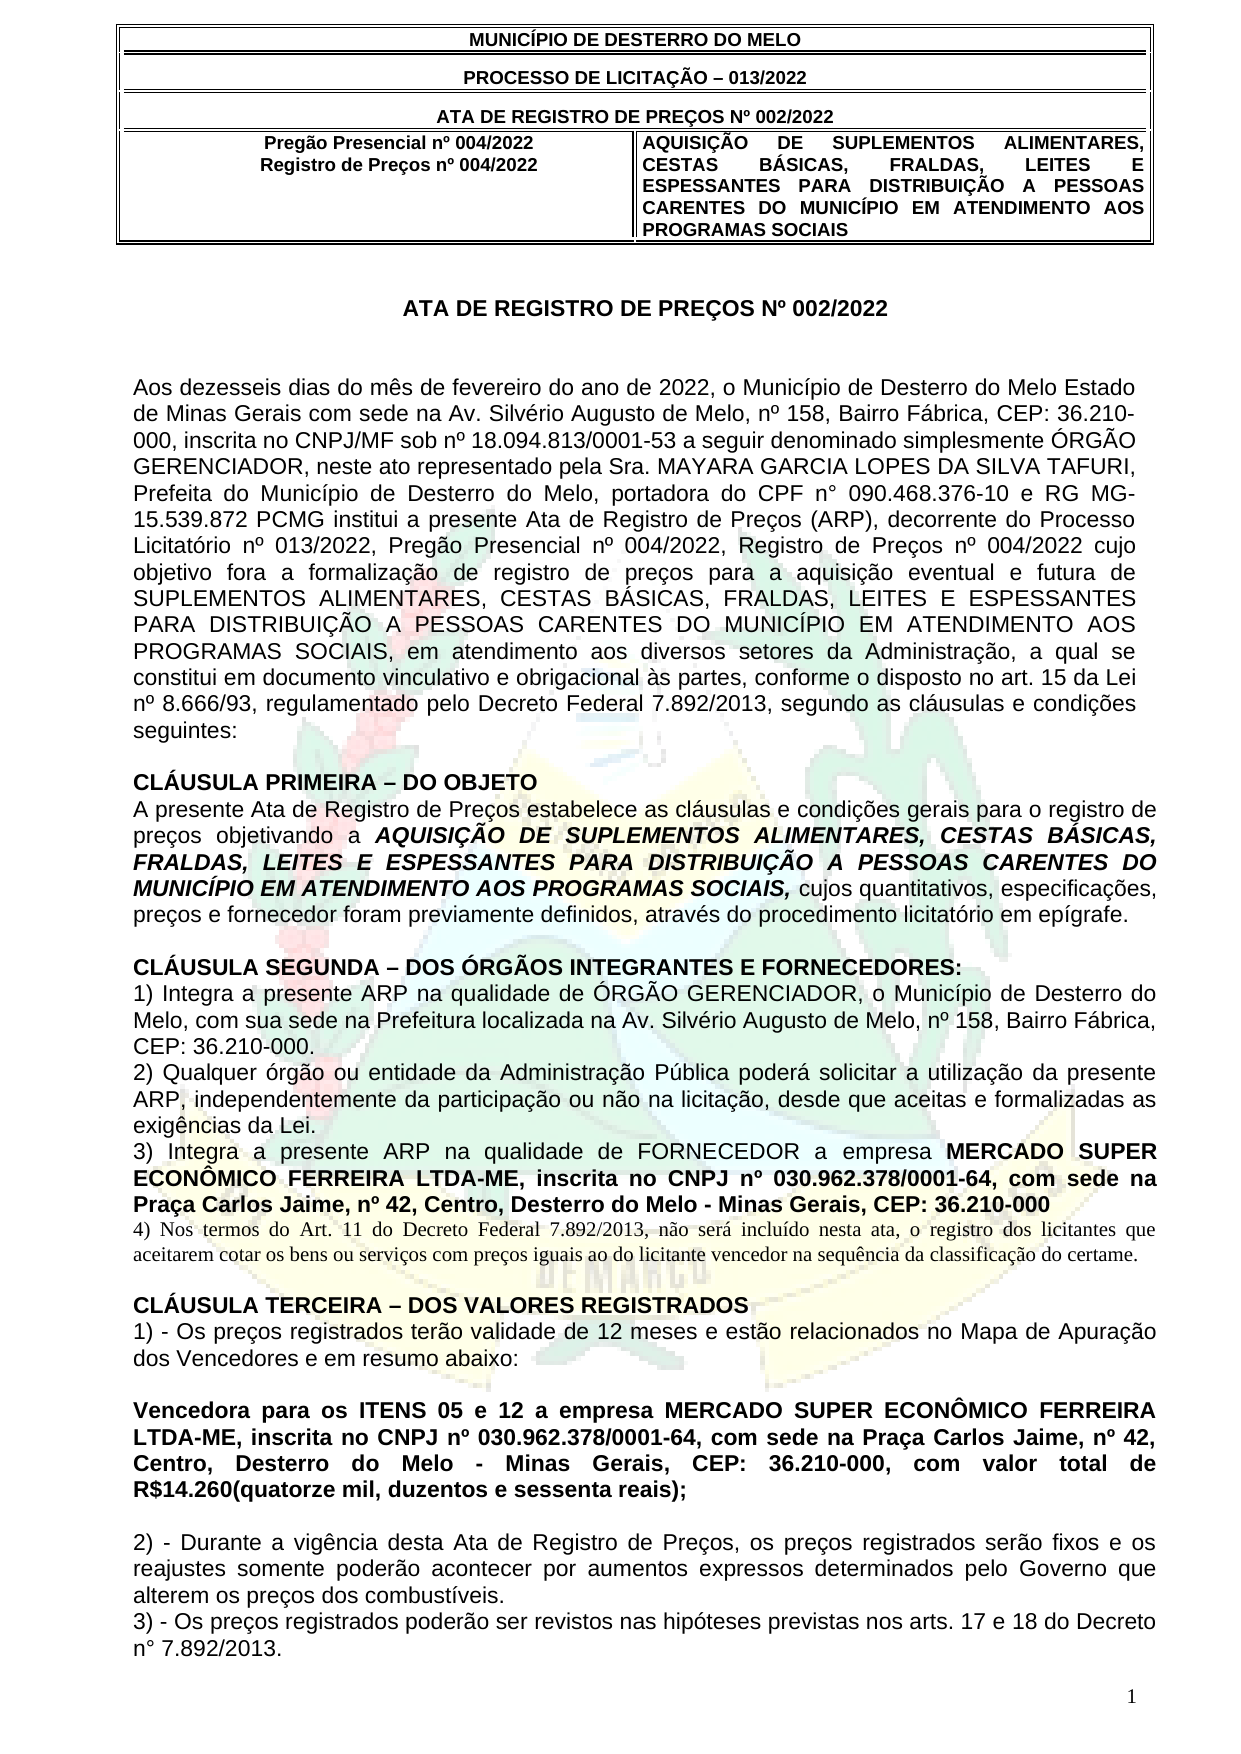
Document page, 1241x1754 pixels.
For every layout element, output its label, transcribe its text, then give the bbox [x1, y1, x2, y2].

text 2) Qualquer órgão ou entidade da Administração Pública poderá solicitar a utilização da presente ARP, independentemente da participação ou não na licitação, desde que aceitas e formalizadas as exigências da Lei. [133, 1059, 1157, 1138]
text Aos dezesseis dias do mês de fevereiro do ano de 2022, o Município de Desterro do Melo Estado de Minas Gerais com sede na Av. Silvério Augusto de Melo, nº 158, Bairro Fábrica, CEP: 36.210-000, inscrita no CNPJ/MF sob nº 18.094.813/0001- seguir denominado simplesmente ÓRGÃO GERENCIADOR, neste ato representado pela Sra. MAYARA GARCIA LOPES DA SILVA TAFURI, Prefeita do Município de Desterro do Melo, portadora do CPF n° 090.468.376-10 e RG MG-15.539.872 PCMG institui a presente Ata de Registro de Preços (ARP), decorrente do Processo Licitatório nº 013/2022, Pregão Presencial nº 004/2022, Registro de Preços nº 004/2022 cujo objetivo fora a formalização de registro de preços para a aquisição eventual e futura de SUPLEMENTOS ALIMENTARES, CESTAS BÁSICAS, FRALDAS, LEITES E ESPESSANTES PARA DISTRIBUIÇÃO A PESSOAS CARENTES DO MUNICÍPIO EM ATENDIMENTO AOS PROGRAMAS SOCIAIS, em atendimento aos diversos setores da Administração, a qual se constitui em documento vinculativo e obrigacional às partes, conforme o disposto no art. 15 da Lei nº 8.666/93, regulamentado pelo Decreto Federal 7.892/2013, segundo as cláusulas e condições seguintes: [133, 374, 1137, 743]
text 3) - Os preços registrados poderão ser revistos nas hipóteses previstas nos arts. 17 e 18 do Decreto n° 7.892/2013. [133, 1608, 1157, 1661]
text 1) Integra a presente ARP na qualidade de ÓRGÃO GERENCIADOR, o Município de Desterro do Melo, com sua sede na Prefeitura localizada na Av. Silvério Augusto de Melo, nº 158, Bairro Fábrica, CEP: 36.210-000. [133, 980, 1157, 1059]
text ATA DE REGISTRO DE PREÇOS Nº 002/2022 [133, 295, 1157, 321]
text A presente Ata de Registro de Preços estabelece as cláusulas e condições gerais para o registro de preços objetivando a AQUISIÇÃO DE SUPLEMENTOS ALIMENTARES, CESTAS BÁSICAS, FRALDAS, LEITES E ESPESSANTES PARA DISTRIBUIÇÃO A PESSOAS CARENTES DO MUNICÍPIO EM ATENDIMENTO AOS PROGRAMAS SOCIAIS, cujos quantitativos, especificações, preços e fornecedor foram previamente definidos, através do procedimento licitatório em epígrafe. [133, 796, 1157, 927]
text 4) Nos termos do Art. 11 do Decreto Federal 7.892/2013, não será incluído nesta ata, o registro dos licitantes que aceitarem cotar os bens ou serviços com preços iguais ao do licitante vencedor na sequência da classificação do certame. [133, 1217, 1157, 1266]
text CLÁUSULA SEGUNDA – DOS ÓRGÃOS INTEGRANTES E FORNECEDORES: [133, 954, 1157, 980]
text 3) Integra a presente ARP na qualidade de FORNECEDOR a empresa MERCADO SUPER ECONÔMICO FERREIRA LTDA-ME, inscrita no CNPJ nº 030.962.378/0001-64, com sede na Praça Carlos Jaime, nº 42, Centro, Desterro do Melo - Minas Gerais, CEP: 36.210-000 [133, 1138, 1157, 1217]
text 2) - Durante a vigência desta Ata de Registro de Preços, os preços registrados serão fixos e os reajustes somente poderão acontecer por aumentos expressos determinados pelo Governo que alterem os preços dos combustíveis. [133, 1529, 1157, 1608]
text Vencedora para os ITENS 05 e 12 a empresa MERCADO SUPER ECONÔMICO FERREIRA LTDA-ME, inscrita no CNPJ nº 030.962.378/0001-64, com sede na Praça Carlos Jaime, nº 42, Centro, Desterro do Melo - Minas Gerais, CEP: 36.210-000, com valor total de R$14.260(quatorze mil, duzentos e sessenta reais); [133, 1397, 1157, 1503]
text CLÁUSULA PRIMEIRA – DO OBJETO [133, 769, 1157, 796]
text 1) - Os preços registrados terão validade de 12 meses e estão relacionados no Mapa de Apuração dos Vencedores e em resumo abaixo: [133, 1318, 1157, 1371]
text CLÁUSULA TERCEIRA – DOS VALORES REGISTRADOS [133, 1292, 1157, 1318]
